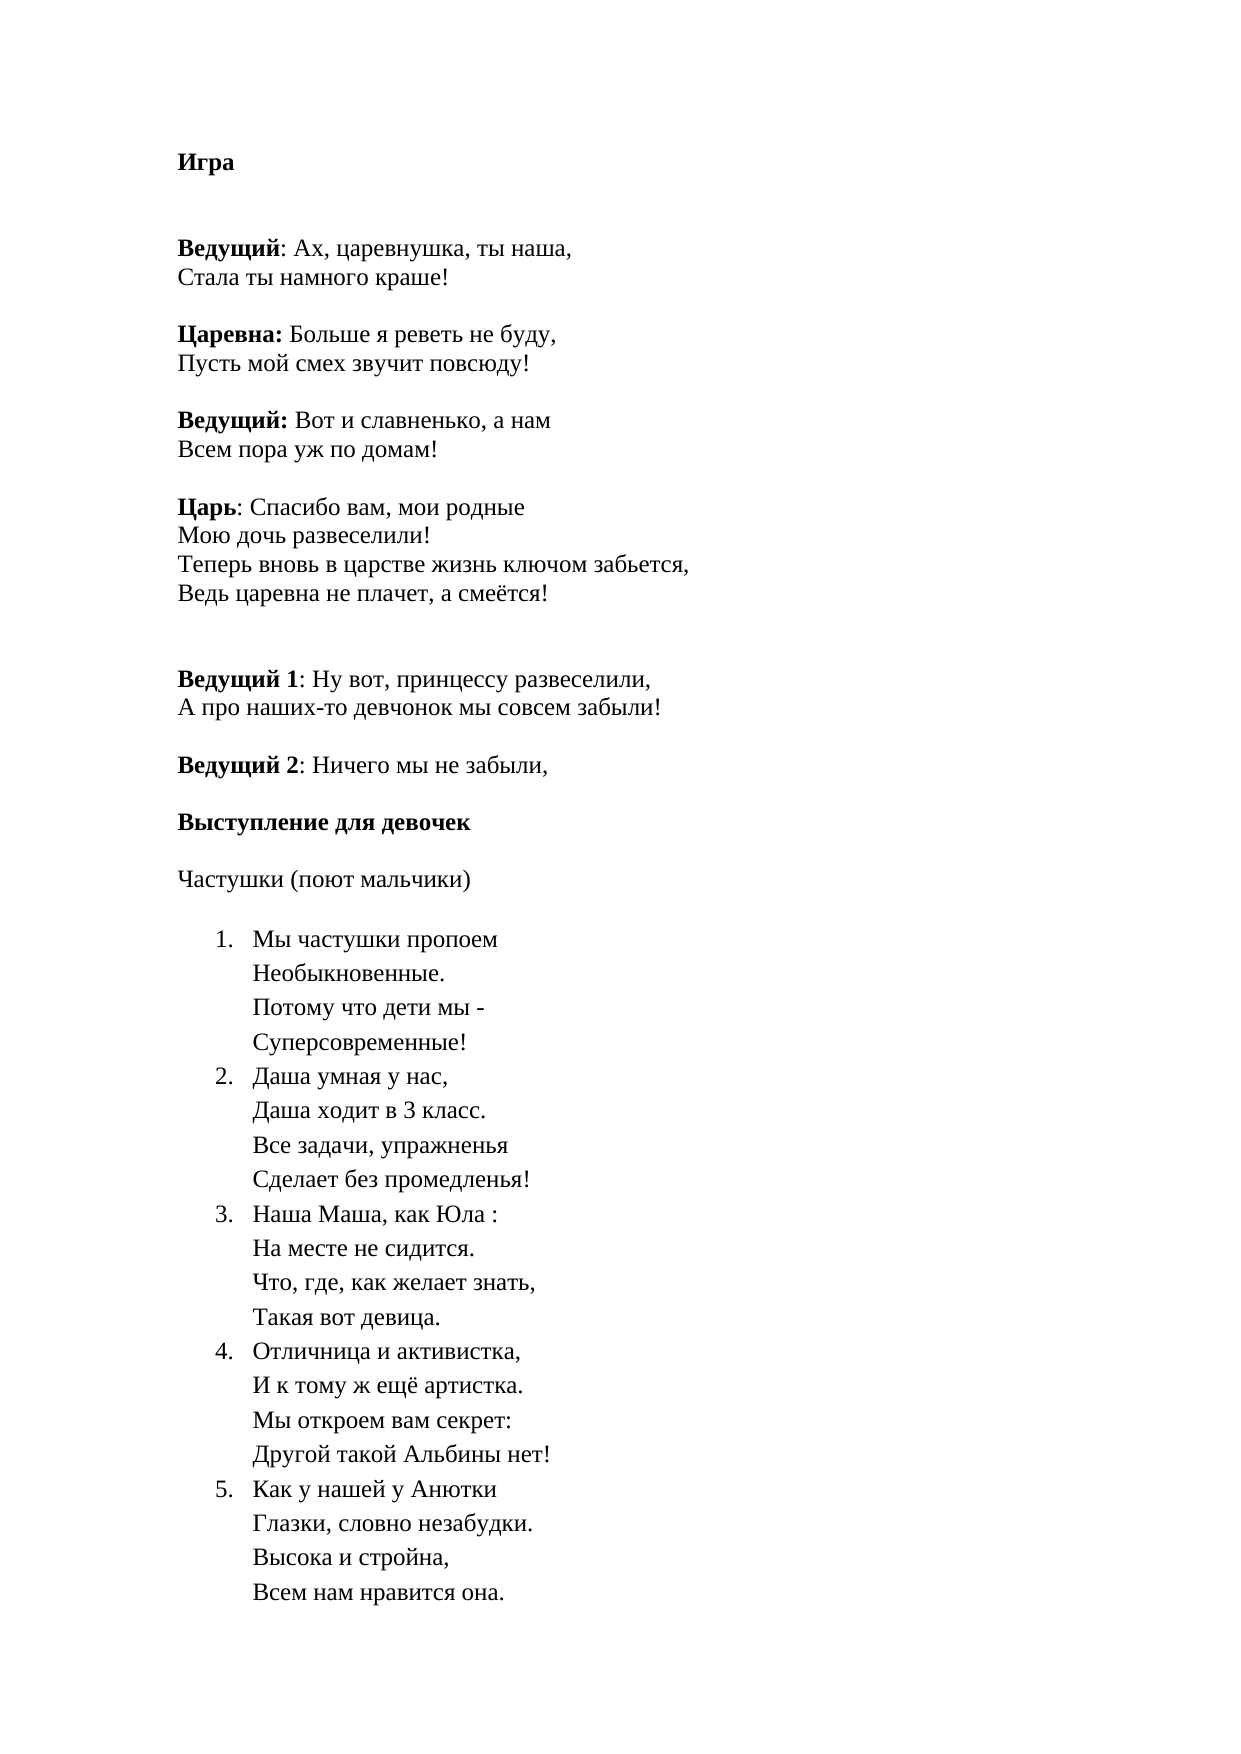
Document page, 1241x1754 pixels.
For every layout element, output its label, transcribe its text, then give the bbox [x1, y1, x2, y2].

text Мы откроем вам секрет: [177, 1399, 1152, 1434]
text Высока и стройна, [177, 1537, 1152, 1571]
list Что, где, как желает знать, [252, 1262, 1152, 1296]
text И к тому ж ещё артистка. [177, 1365, 1152, 1399]
list Даша умная у нас, [215, 1056, 1152, 1090]
list Мы частушки пропоем Необыкновенные. Потому что дети мы - Суперсовременные! [215, 918, 1152, 1056]
text Царь: Спасибо вам, мои родные Мою дочь развеселили! Теперь вновь в царстве жизнь ключом забьется, Ведь царевна не плачет, а смеётся! [177, 492, 1152, 635]
text Ведущий 2: Ничего мы не забыли, Выступление для девочек [177, 721, 1152, 835]
list Как у нашей у Анютки [215, 1468, 1152, 1502]
text Глазки, словно незабудки. [177, 1502, 1152, 1537]
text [177, 118, 1152, 176]
text Ведущий: Ах, царевнушка, ты наша, Стала ты намного краше! Царевна: Больше я реветь не буду, Пусть мой смех звучит повсюду! Ведущий: Вот и славненько, а нам Всем пора уж по домам! [177, 233, 1152, 463]
list Отличница и активистка, [215, 1331, 1152, 1365]
list На месте не сидится. [252, 1227, 1152, 1262]
list Даша ходит в 3 класс. [252, 1090, 1152, 1124]
list Такая вот девица. [252, 1296, 1152, 1331]
list Наша Маша, как Юла : [215, 1193, 1152, 1227]
text Ведущий 1: Ну вот, принцессу развеселили, А про наших-то девчонок мы совсем забыли! [177, 664, 1152, 721]
list Сделает без промедленья! [252, 1159, 1152, 1193]
text Другой такой Альбины нет! [177, 1434, 1152, 1468]
list Все задачи, упражненья [252, 1124, 1152, 1159]
text Частушки (поют мальчики) [177, 864, 1152, 893]
text Всем нам нравится она. [177, 1571, 1152, 1606]
